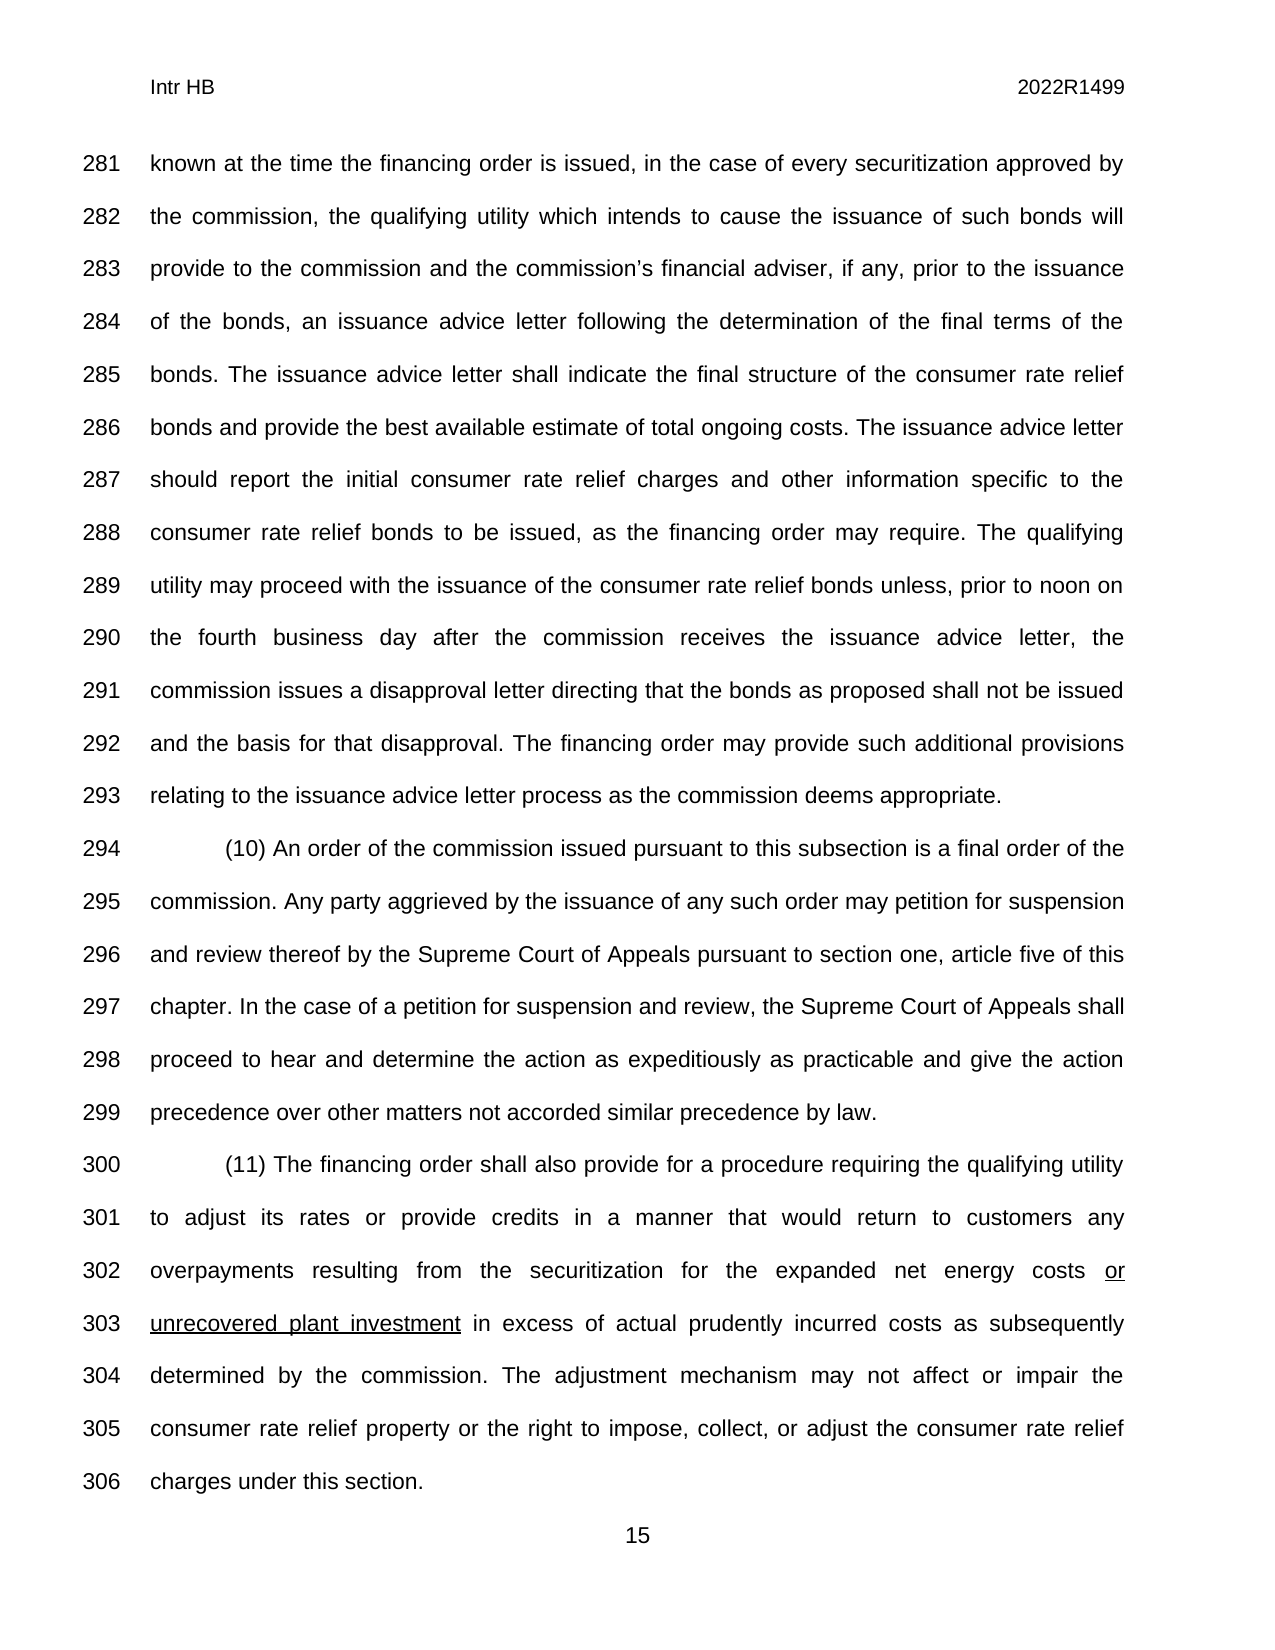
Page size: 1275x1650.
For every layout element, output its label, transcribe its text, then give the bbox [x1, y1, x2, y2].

text (10) An order of the commission issued pursuant to this subsection is a final order of the commission. Any party aggrieved by the issuance of any such order may petition for suspension and review thereof by the Supreme Court of Appeals pursuant to section one, article five of this chapter. In the case of a petition for suspension and review, the Supreme Court of Appeals shall proceed to hear and determine the action as expeditiously as practicable and give the action precedence over other matters not accorded similar precedence by law. [150, 835, 1125, 1125]
text (11) The financing order shall also provide for a procedure requiring the qualifying utility to adjust its rates or provide credits in a manner that would return to customers any overpayments resulting from the securitization for the expanded net energy costs or unrecovered plant investment in excess of actual prudently incurred costs as subsequently determined by the commission. The adjustment mechanism may not affect or impair the consumer rate relief property or the right to impose, collect, or adjust the consumer rate relief charges under this section. [150, 1151, 1125, 1494]
